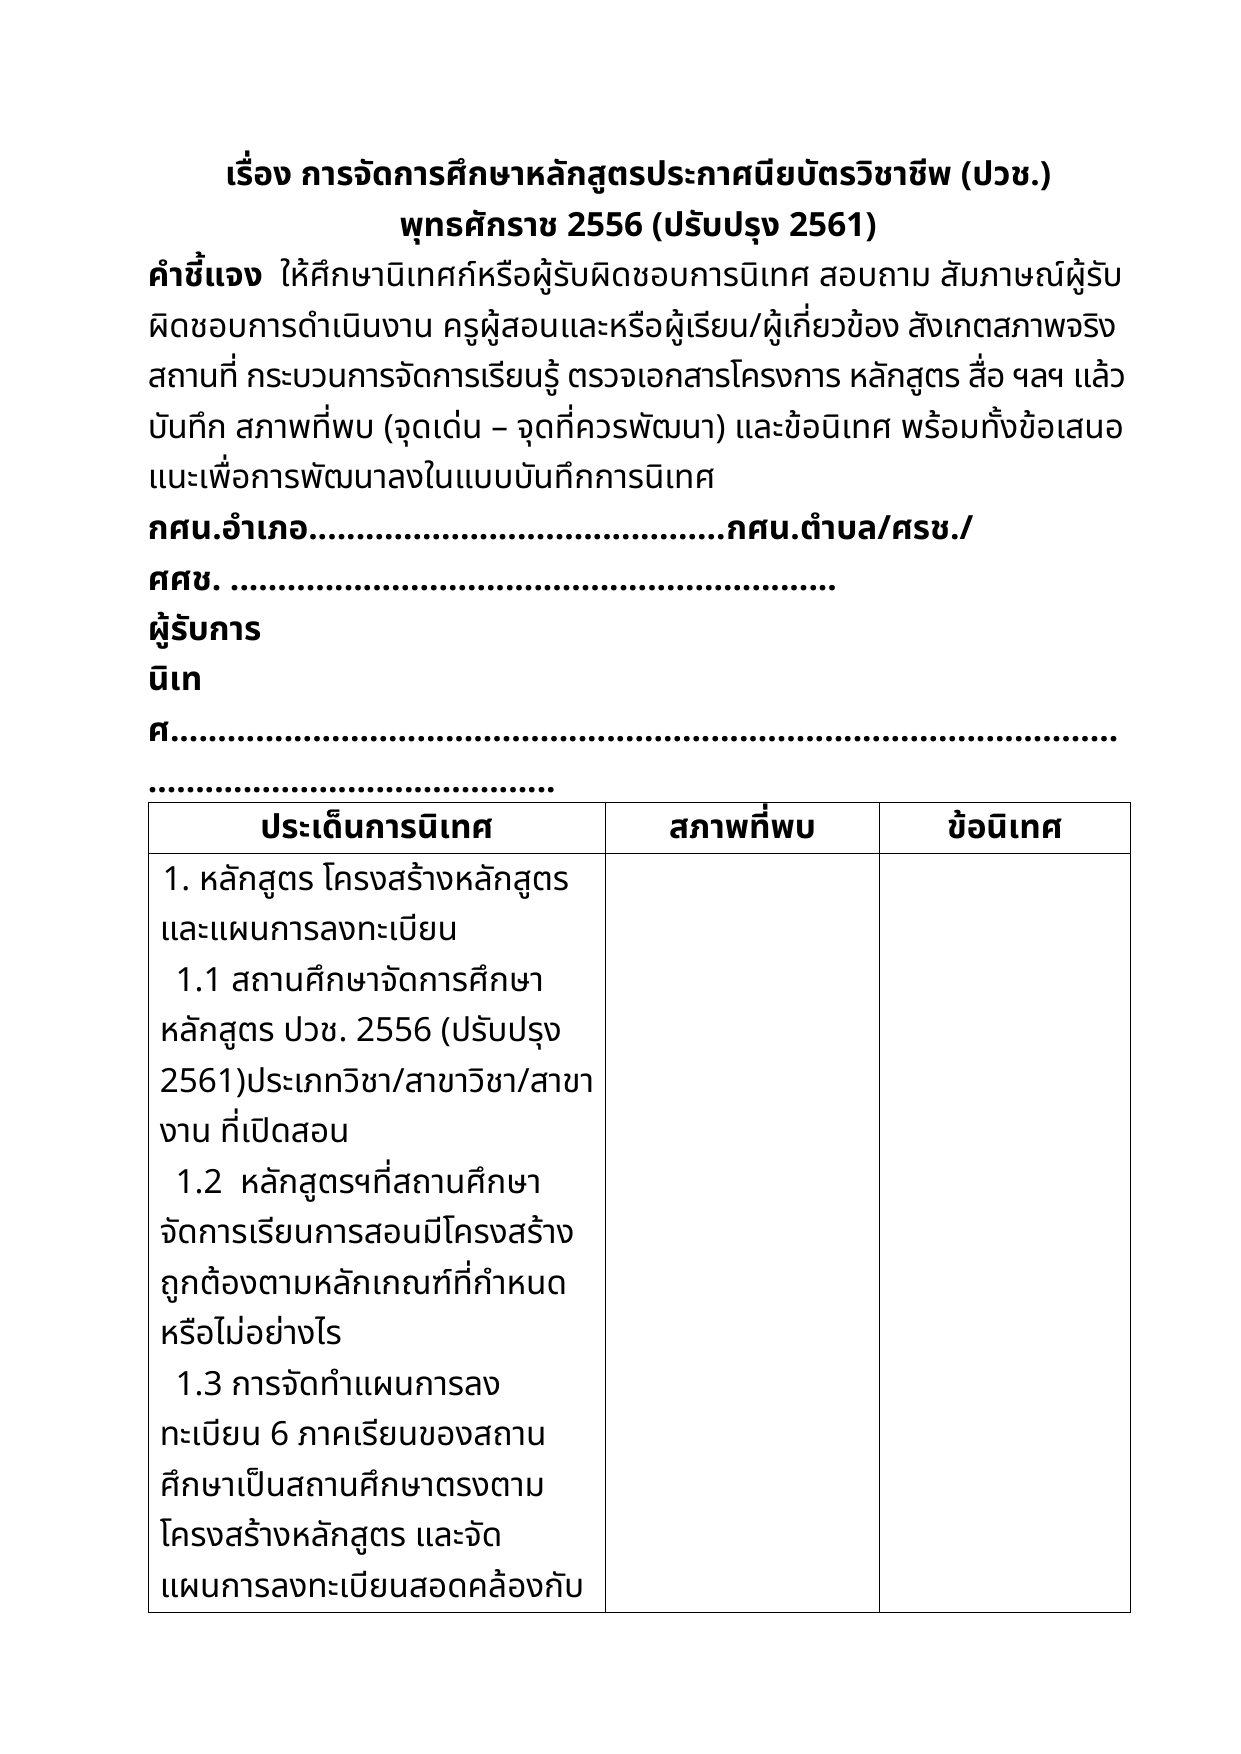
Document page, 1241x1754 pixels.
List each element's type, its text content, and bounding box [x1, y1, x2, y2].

text กศน.อำเภอ............................................กศน.ตำบล/ศรช./ศศช. ................................................................ [148, 504, 1128, 605]
text เรื่อง การจัดการศึกษาหลักสูตรประกาศนียบัตรวิชาชีพ (ปวช.) พุทธศักราช 2556 (ปรับปรุง 2561) [148, 150, 1128, 251]
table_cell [149, 854, 605, 1612]
table_cell [880, 854, 1130, 1612]
text ผู้รับการนิเทศ............................................................................................................................................... [148, 605, 1128, 802]
table_header ประเด็นการนิเทศ [149, 803, 605, 853]
table_header ข้อนิเทศ [880, 803, 1130, 853]
text คำชี้แจง ให้ศึกษานิเทศก์หรือผู้รับผิดชอบการนิเทศ สอบถาม สัมภาษณ์ผู้รับผิดชอบการดำเนินงาน ครูผู้สอนและหรือผู้เรียน/ผู้เกี่ยวข้อง สังเกตสภาพจริง สถานที่ กระบวนการจัดการเรียนรู้ ตรวจเอกสารโครงการ หลักสูตร สื่อ ฯลฯ แล้วบันทึก สภาพที่พบ (จุดเด่น – จุดที่ควรพัฒนา) และข้อนิเทศ พร้อมทั้งข้อเสนอแนะเพื่อการพัฒนาลงในแบบบันทึกการนิเทศ [148, 251, 1128, 504]
table_header สภาพที่พบ [606, 803, 879, 853]
table_cell [606, 854, 879, 1612]
